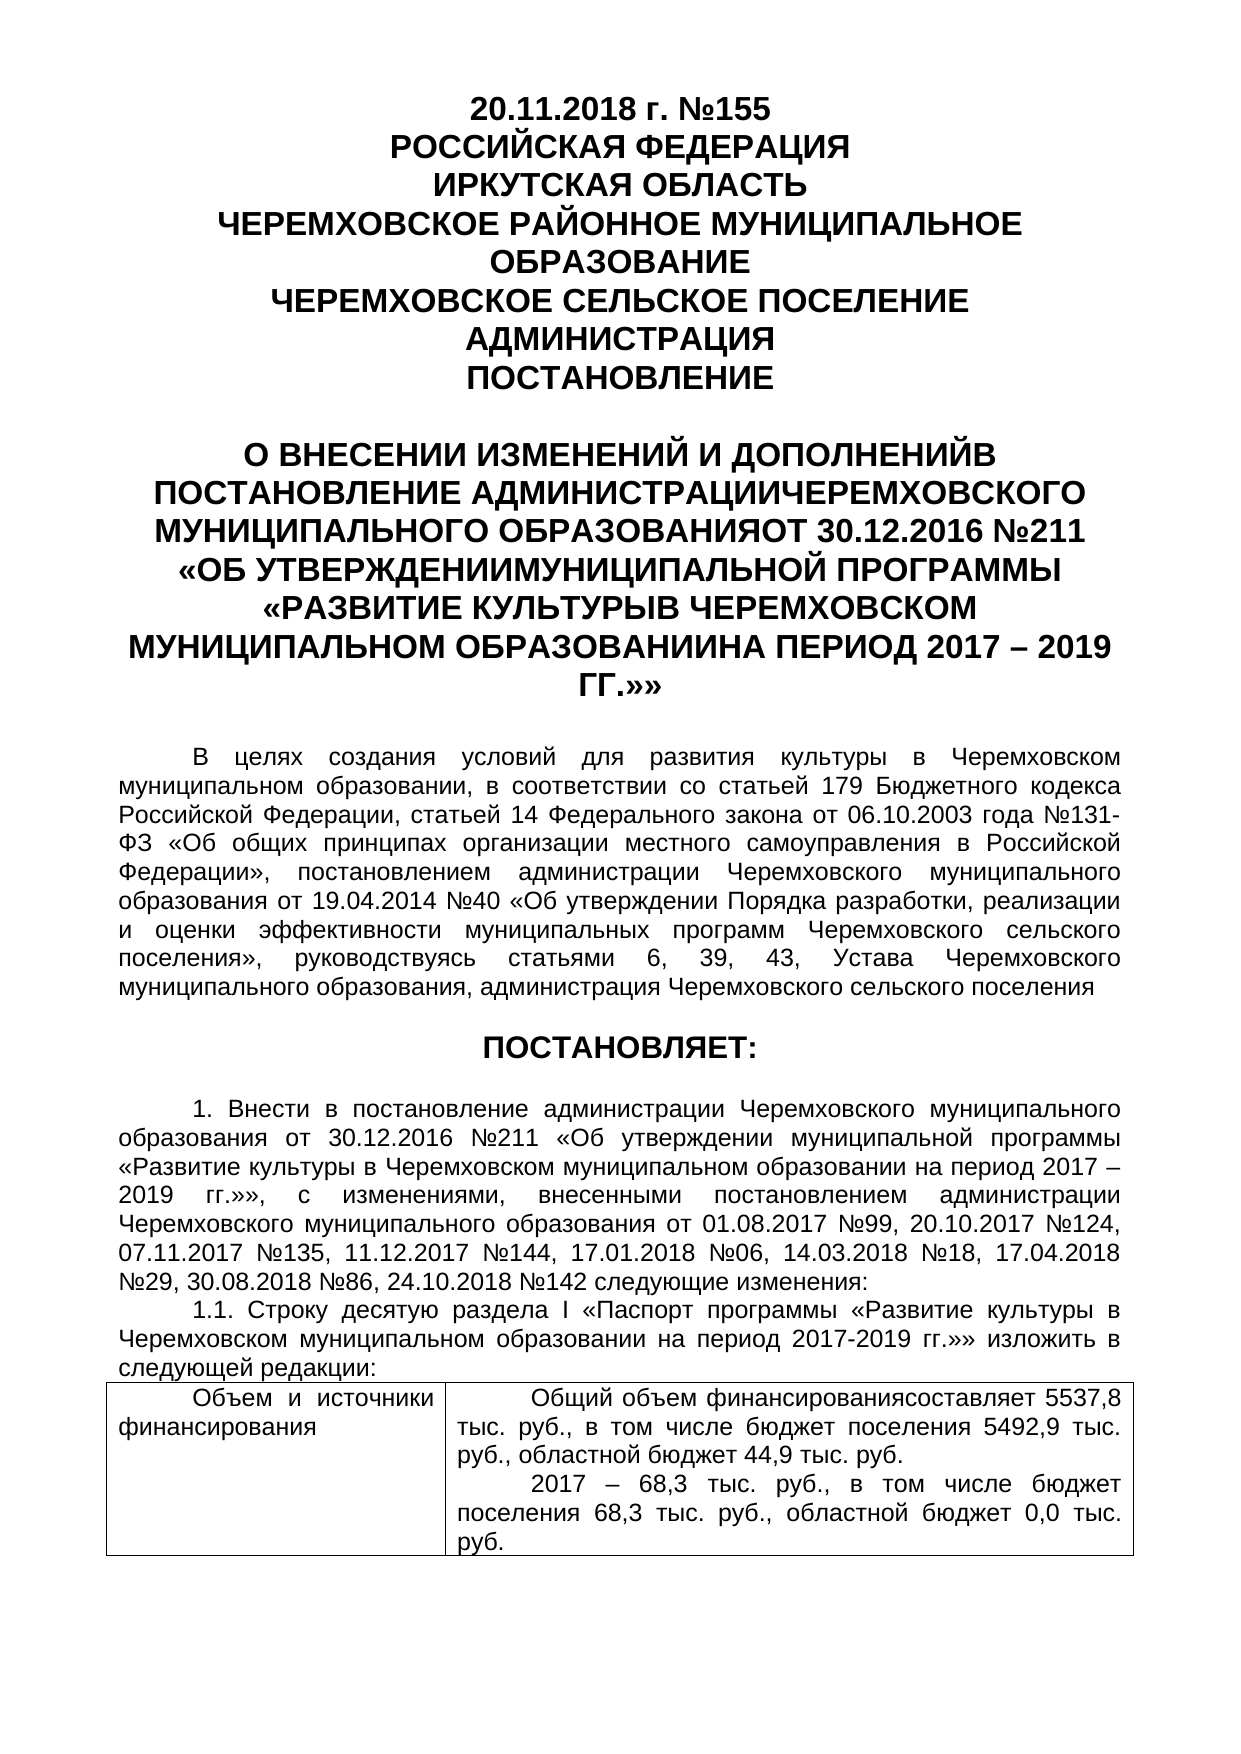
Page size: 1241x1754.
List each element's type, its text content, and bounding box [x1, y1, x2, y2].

text РОССИЙСКАЯ ФЕДЕРАЦИЯ [118, 127, 1122, 166]
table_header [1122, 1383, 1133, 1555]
text О внесении изменений и дополненийв постановление администрацииЧеремховского муниципального образованияот 30.12.2016 №211 «Об утверждениимуниципальной программы «Развитие культурыв Черемховском муниципальном образованиина период 2017 – 2019 гг.»» [118, 434, 1122, 704]
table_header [107, 1383, 445, 1555]
text 1. Внести в постановление администрации Черемховского муниципального образования от 30.12.2016 №211 «Об утверждении муниципальной программы «Развитие культуры в Черемховском муниципальном образовании на период 2017 – 2019 гг.»», с изменениями, внесенными постановлением администрации Черемховского муниципального образования от 01.08.2017 №99, 20.10.2017 №124, 07.11.2017 №135, 11.12.2017 №144, 17.01.2018 №06, 14.03.2018 №18, 17.04.2018 №29, 30.08.2018 №86, 24.10.2018 №142 следующие изменения: [118, 1094, 1122, 1296]
text 1.1. Строку десятую раздела I «Паспорт программы «Развитие культуры в Черемховском муниципальном образовании на период 2017-2019 гг.»» изложить в следующей редакции: [118, 1296, 1122, 1382]
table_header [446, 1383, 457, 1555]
text В целях создания условий для развития культуры в Черемховском муниципальном образовании, в соответствии со статьей 179 Бюджетного кодекса Российской Федерации, статьей 14 Федерального закона от 06.10.2003 года №131-ФЗ «Об общих принципах организации местного самоуправления в Российской Федерации», постановлением администрации Черемховского муниципального образования от 19.04.2014 №40 «Об утверждении Порядка разработки, реализации и оценки эффективности муниципальных программ Черемховского сельского поселения», руководствуясь статьями 6, 39, 43, Устава Черемховского муниципального образования, администрация Черемховского сельского поселения [118, 742, 1122, 1001]
text 20.11.2018 г. №155 [118, 89, 1122, 127]
text ЧЕРЕМХОВСКОЕ СЕЛЬСКОЕ ПОСЕЛЕНИЕ [118, 281, 1122, 319]
text ПОСТАНОВЛЯЕТ: [118, 1029, 1122, 1066]
text ИРКУТСКАЯ ОБЛАСТЬ [118, 166, 1122, 204]
text АДМИНИСТРАЦИЯ [118, 319, 1122, 358]
text ЧЕРЕМХОВСКОЕ РАЙОННОЕ МУНИЦИПАЛЬНОЕ ОБРАЗОВАНИЕ [118, 204, 1122, 281]
text ПОСТАНОВЛЕНИЕ [118, 358, 1122, 396]
